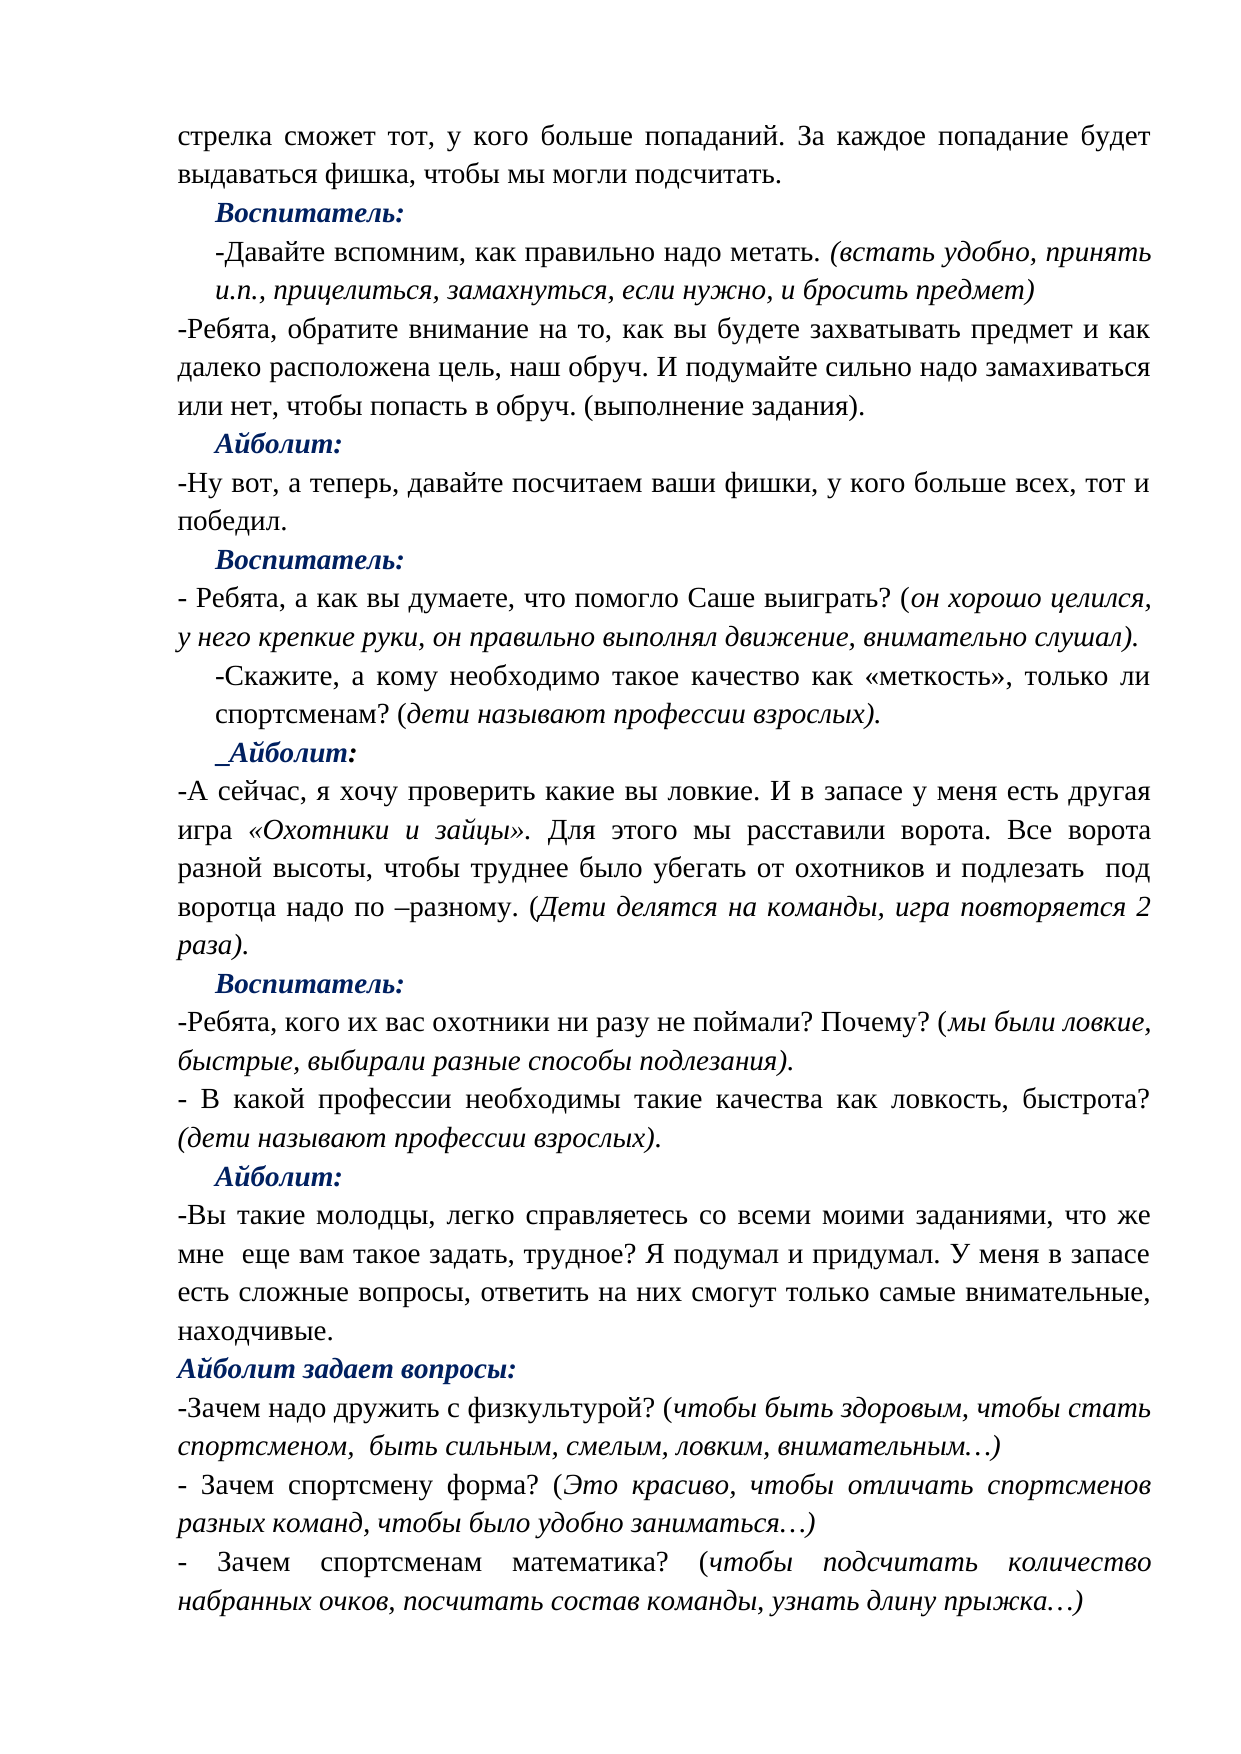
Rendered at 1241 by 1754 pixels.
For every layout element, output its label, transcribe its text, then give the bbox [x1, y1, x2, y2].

text - Ребята, а как вы думаете, что помогло Саше выиграть? (он хорошо целился, у него крепкие руки, он правильно выполнял движение, внимательно слушал). [177, 581, 1152, 653]
text -Скажите, а кому необходимо такое качество как «меткость», только ли спортсменам? (дети называют профессии взрослых). [215, 658, 1152, 730]
text Воспитатель: [215, 966, 1152, 999]
text -Давайте вспомним, как правильно надо метать. (встать удобно, принять и.п., прицелиться, замахнуться, если нужно, и бросить предмет) [215, 234, 1152, 306]
text Айболит: [215, 426, 1152, 460]
text Айболит: [215, 1159, 1152, 1192]
text Воспитатель: [215, 195, 1152, 229]
text -А сейчас, я хочу проверить какие вы ловкие. И в запасе у меня есть другая игра «Охотники и зайцы». Для этого мы расставили ворота. Все ворота разной высоты, чтобы труднее было убегать от охотников и подлезать под воротца надо по –разному. (Дети делятся на команды, игра повторяется 2 раза). [177, 773, 1152, 961]
text - Зачем спортсмену форма? (Это красиво, чтобы отличать спортсменов разных команд, чтобы было удобно заниматься…) [177, 1467, 1152, 1539]
text -Ну вот, а теперь, давайте посчитаем ваши фишки, у кого больше всех, тот и победил. [177, 465, 1152, 537]
text - В какой профессии необходимы такие качества как ловкость, быстрота? (дети называют профессии взрослых). [177, 1082, 1152, 1154]
text Айболит задает вопросы: [177, 1351, 1152, 1385]
text -Зачем надо дружить с физкультурой? (чтобы быть здоровым, чтобы стать спортсменом, быть сильным, смелым, ловким, внимательным…) [177, 1390, 1152, 1462]
text _Айболит: [215, 735, 1152, 768]
text -Вы такие молодцы, легко справляетесь со всеми моими заданиями, что же мне еще вам такое задать, трудное? Я подумал и придумал. У меня в запасе есть сложные вопросы, ответить на них смогут только самые внимательные, находчивые. [177, 1197, 1152, 1346]
text - Зачем спортсменам математика? (чтобы подсчитать количество набранных очков, посчитать состав команды, узнать длину прыжка…) [177, 1544, 1152, 1616]
text -Ребята, обратите внимание на то, как вы будете захватывать предмет и как далеко расположена цель, наш обруч. И подумайте сильно надо замахиваться или нет, чтобы попасть в обруч. (выполнение задания). [177, 311, 1152, 421]
text Воспитатель: [215, 542, 1152, 576]
text -Ребята, кого их вас охотники ни разу не поймали? Почему? (мы были ловкие, быстрые, выбирали разные способы подлезания). [177, 1004, 1152, 1077]
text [177, 118, 1152, 190]
